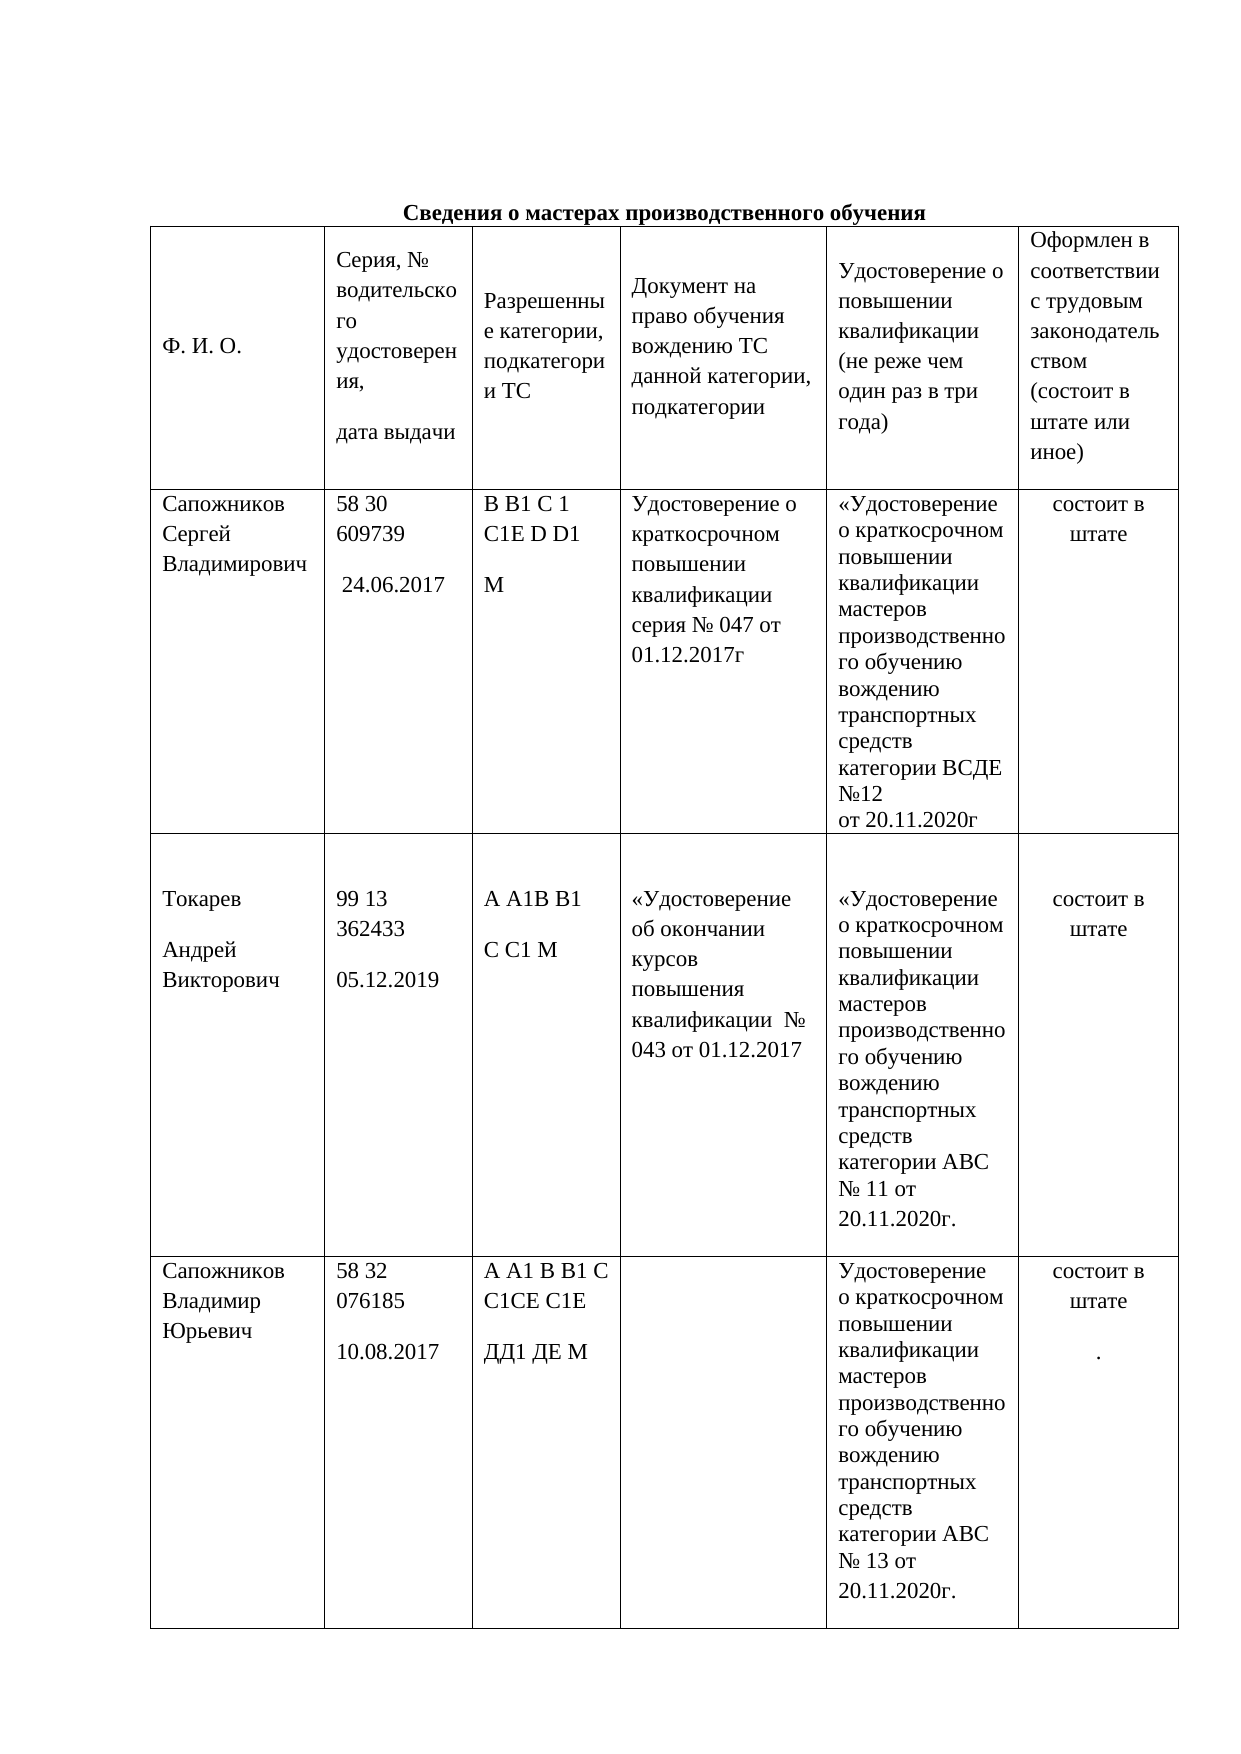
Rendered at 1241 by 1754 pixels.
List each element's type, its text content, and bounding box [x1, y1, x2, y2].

table_cell А А1 В В1 С С1СЕ С1Е ДД1 ДЕ М [473, 1257, 620, 1628]
table_cell Удостоверение о краткосрочном повышении квалификации серия № 047 от 01.12.2017г [621, 490, 826, 833]
table_cell Сапожников Сергей Владимирович [151, 490, 324, 833]
table_header Оформлен в соответствии с трудовым законодательством (состоит в штате или иное) [1019, 227, 1178, 489]
table_cell 58 30 609739 24.06.2017 [325, 490, 472, 833]
table_cell 99 13 362433 05.12.2019 [325, 834, 472, 1256]
table_cell состоит в штате . [1019, 1257, 1178, 1628]
table_header Документ на право обучения вождению ТС данной категории, подкатегории [621, 227, 826, 489]
table_cell А А1В В1 С С1 М [473, 834, 620, 1256]
table_cell состоит в штате [1019, 834, 1178, 1256]
table_header Ф. И. О. [151, 227, 324, 489]
table_header Серия, № водительского удостоверения, дата выдачи [325, 227, 472, 489]
table_cell [621, 1257, 826, 1628]
table_header Разрешенные категории, подкатегории ТС [473, 227, 620, 489]
text Сведения о мастерах производственного обучения [177, 199, 1152, 226]
table_cell Токарев Андрей Викторович [151, 834, 324, 1256]
table_header Удостоверение о повышении квалификации (не реже чем один раз в три года) [827, 227, 1018, 489]
table_cell «Удостоверение о краткосрочном повышении квалификации мастеров производственного обучению вождению транспортных средств категории АВС № 11 от 20.11.2020г. [827, 834, 1018, 1256]
table_cell Сапожников Владимир Юрьевич [151, 1257, 324, 1628]
table_cell 58 32 076185 10.08.2017 [325, 1257, 472, 1628]
table_cell Удостоверение о краткосрочном повышении квалификации мастеров производственного обучению вождению транспортных средств категории АВС № 13 от 20.11.2020г. [827, 1257, 1018, 1628]
table_cell «Удостоверение об окончании курсов повышения квалификации № 043 от 01.12.2017 [621, 834, 826, 1256]
table_cell «Удостоверение о краткосрочном повышении квалификации мастеров производственного обучению вождению транспортных средств категории ВСДЕ №12 от 20.11.2020г [827, 490, 1018, 833]
table_cell состоит в штате [1019, 490, 1178, 833]
table_cell В В1 C 1 C1Е D D1 М [473, 490, 620, 833]
